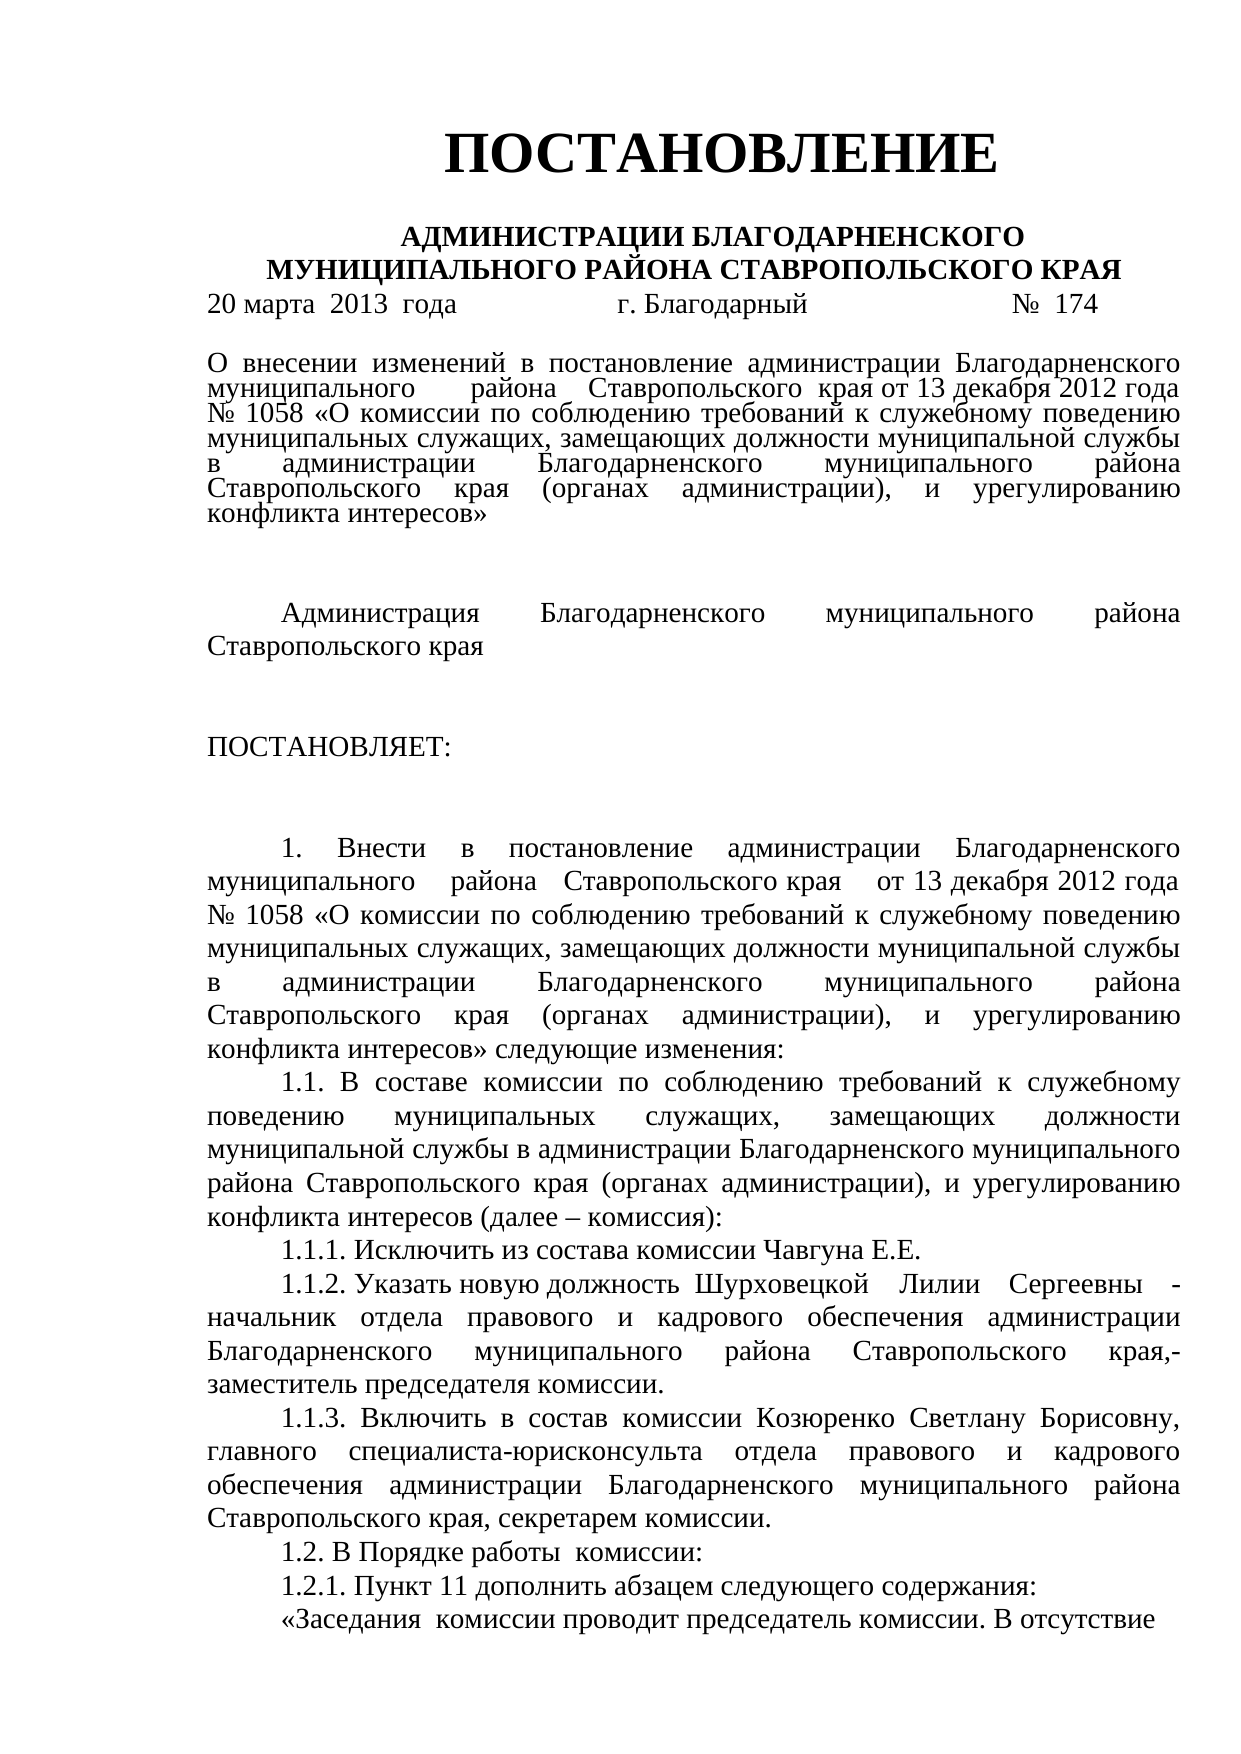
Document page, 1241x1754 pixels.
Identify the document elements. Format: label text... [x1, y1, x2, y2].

text «Заседания комиссии проводит председатель комиссии. В отсутствие [207, 1601, 1181, 1635]
text 20 марта 2013 года г. Благодарный № 174 [207, 286, 1181, 319]
text 1.1.2. Указать новую должность Шурховецкой Лилии Сергеевны - начальник отдела правового и кадрового обеспечения администрации Благодарненского муниципального района Ставропольского края,- заместитель председателя комиссии. [207, 1266, 1181, 1400]
text О внесении изменений в постановление администрации Благодарненского муниципального района Ставропольского края от 13 декабря 2012 года № 1058 «О комиссии по соблюдению требований к служебному поведению муниципальных служащих, замещающих должности муниципальной службы в администрации Благодарненского муниципального района Ставропольского края (органах администрации), и урегулированию конфликта интересов» [207, 353, 1181, 528]
text 1.1.1. Исключить из состава комиссии Чавгуна Е.Е. [207, 1232, 1181, 1266]
text Администрация Благодарненского муниципального района Ставропольского края [207, 595, 1181, 662]
text ПОСТАНОВЛЯЕТ: [207, 729, 1181, 763]
text 1.2. В Порядке работы комиссии: [207, 1534, 1181, 1568]
text АДМИНИСТРАЦИИ БЛАГОДАРНЕНСКОГО МУНИЦИПАЛЬНОГО РАЙОНА СТАВРОПОЛЬСКОГО КРАЯ [207, 219, 1181, 286]
text 1.1.3. Включить в состав комиссии Козюренко Светлану Борисовну, главного специалиста-юрисконсульта отдела правового и кадрового обеспечения администрации Благодарненского муниципального района Ставропольского края, секретарем комиссии. [207, 1400, 1181, 1534]
text ПОСТАНОВЛЕНИЕ [207, 118, 1181, 185]
text 1.2.1. Пункт 11 дополнить абзацем следующего содержания: [207, 1568, 1181, 1601]
text 1. Внести в постановление администрации Благодарненского муниципального района Ставропольского края от 13 декабря 2012 года № 1058 «О комиссии по соблюдению требований к служебному поведению муниципальных служащих, замещающих должности муниципальной службы в администрации Благодарненского муниципального района Ставропольского края (органах администрации), и урегулированию конфликта интересов» следующие изменения: [207, 830, 1181, 1064]
text 1.1. В составе комиссии по соблюдению требований к служебному поведению муниципальных служащих, замещающих должности муниципальной службы в администрации Благодарненского муниципального района Ставропольского края (органах администрации), и урегулированию конфликта интересов (далее – комиссия): [207, 1064, 1181, 1232]
